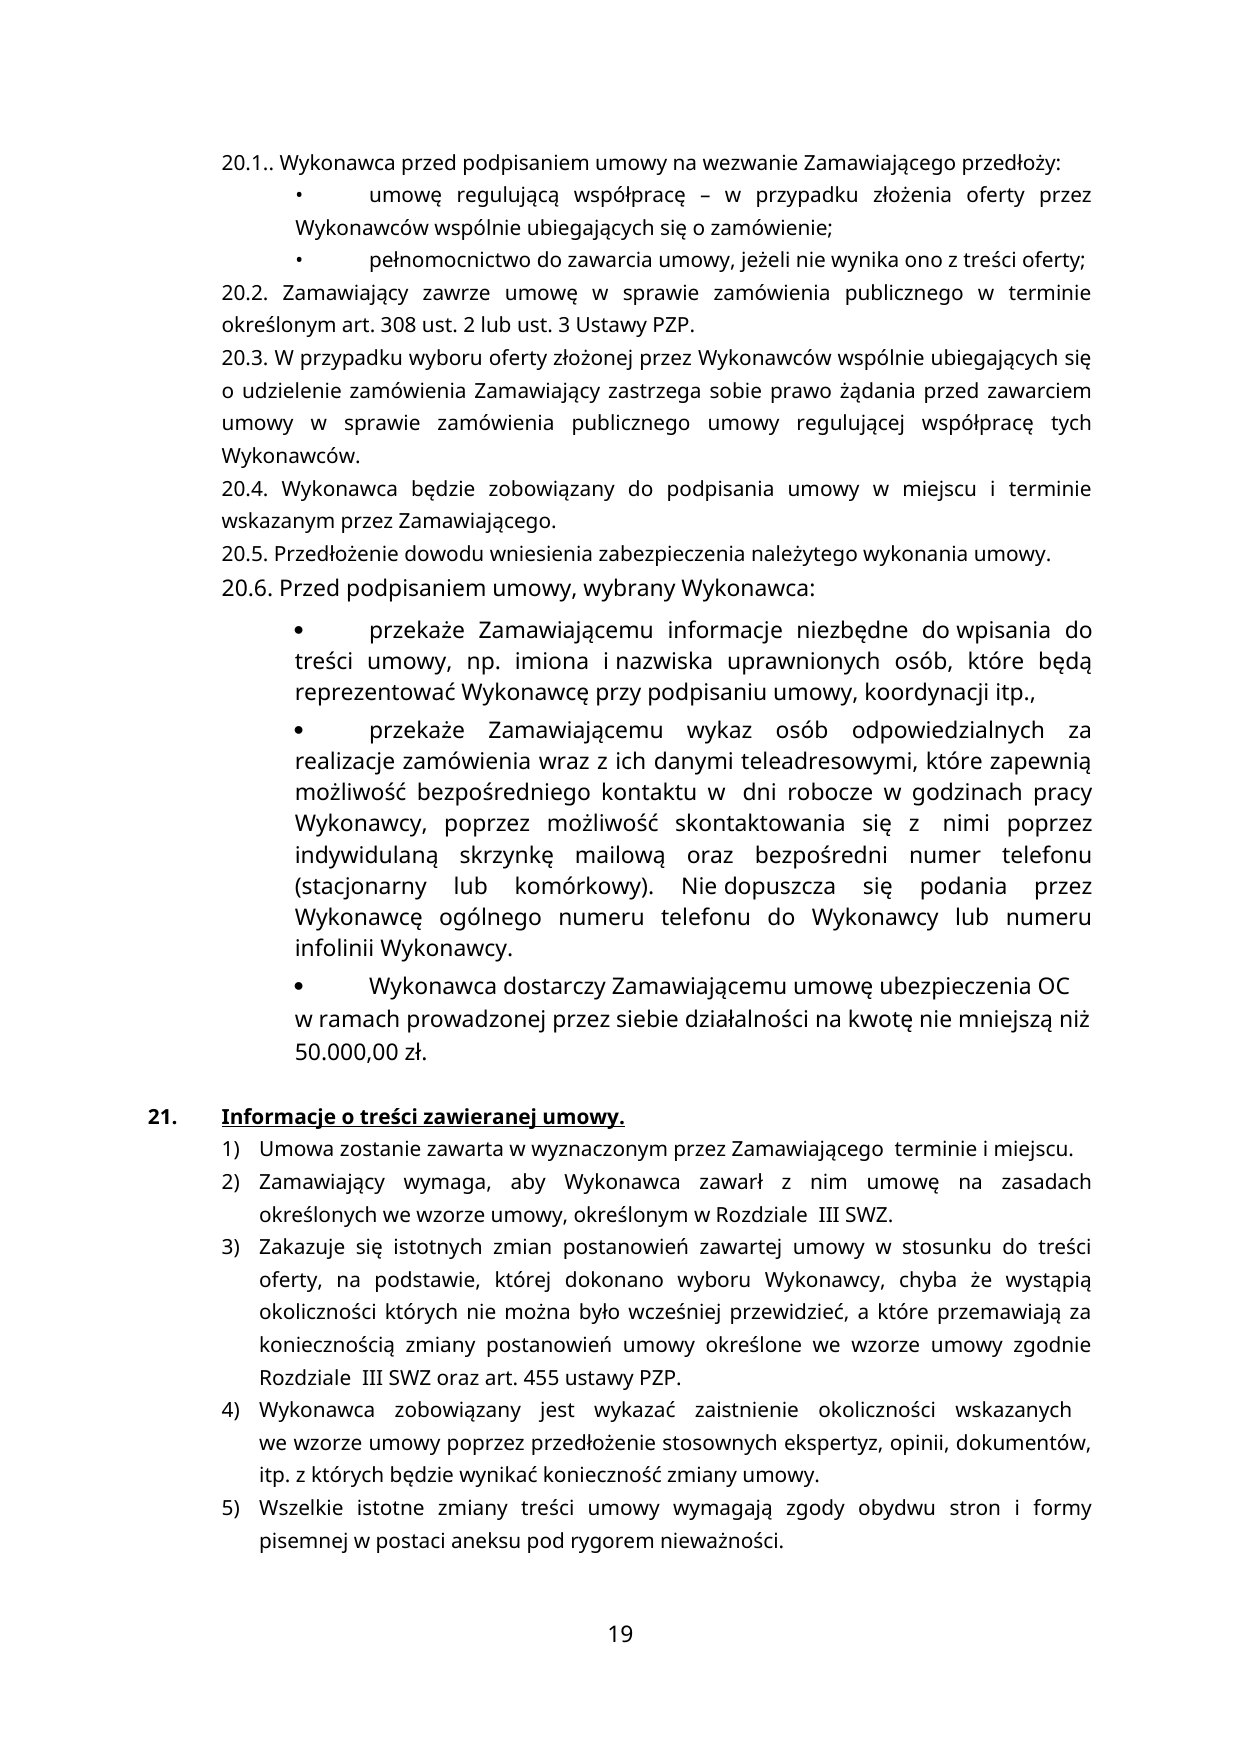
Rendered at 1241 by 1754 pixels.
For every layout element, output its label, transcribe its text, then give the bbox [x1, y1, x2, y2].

text 20.2. Zamawiający zawrze umowę w sprawie zamówienia publicznego w terminie określonym art. 308 ust. 2 lub ust. 3 Ustawy PZP. [221, 278, 1093, 339]
list Wykonawca zobowiązany jest wykazać zaistnienie okoliczności wskazanych we wzorze umowy poprzez przedłożenie stosownych ekspertyz, opinii, dokumentów, itp. z których będzie wynikać konieczność zmiany umowy. [221, 1395, 1093, 1489]
text 20.3. W przypadku wyboru oferty złożonej przez Wykonawców wspólnie ubiegających się o udzielenie zamówienia Zamawiający zastrzega sobie prawo żądania przed zawarciem umowy w sprawie zamówienia publicznego umowy regulującej współpracę tych Wykonawców. [221, 343, 1093, 469]
text 20.6. Przed podpisaniem umowy, wybrany Wykonawca: [148, 571, 1093, 603]
list przekaże Zamawiającemu wykaz osób odpowiedzialnych za realizacje zamówienia wraz z ich danymi teleadresowymi, które zapewnią możliwość bezpośredniego kontaktu w dni robocze w godzinach pracy Wykonawcy, poprzez możliwość skontaktowania się z nimi poprzez indywidulaną skrzynkę mailową oraz bezpośredni numer telefonu (stacjonarny lub komórkowy). Nie dopuszcza się podania przez Wykonawcę ogólnego numeru telefonu do Wykonawcy lub numeru infolinii Wykonawcy. [294, 714, 1093, 964]
list Umowa zostanie zawarta w wyznaczonym przez Zamawiającego terminie i miejscu. [221, 1134, 1093, 1163]
list Zamawiający wymaga, aby Wykonawca zawarł z nim umowę na zasadach określonych we wzorze umowy, określonym w Rozdziale III SWZ. [221, 1167, 1093, 1228]
list przekaże Zamawiającemu informacje niezbędne do wpisania do treści umowy, np. imiona i nazwiska uprawnionych osób, które będą reprezentować Wykonawcę przy podpisaniu umowy, koordynacji itp., [294, 614, 1093, 707]
text 20.1.. Wykonawca przed podpisaniem umowy na wezwanie Zamawiającego przedłoży: [221, 148, 1093, 176]
list Zakazuje się istotnych zmian postanowień zawartej umowy w stosunku do treści oferty, na podstawie, której dokonano wyboru Wykonawcy, chyba że wystąpią okoliczności których nie można było wcześniej przewidzieć, a które przemawiają za koniecznością zmiany postanowień umowy określone we wzorze umowy zgodnie Rozdziale III SWZ oraz art. 455 ustawy PZP. [221, 1232, 1093, 1391]
text 21. Informacje o treści zawieranej umowy. [148, 1102, 1093, 1130]
text • pełnomocnictwo do zawarcia umowy, jeżeli nie wynika ono z treści oferty; [295, 245, 1093, 274]
text 20.5. Przedłożenie dowodu wniesienia zabezpieczenia należytego wykonania umowy. [148, 539, 1093, 567]
list Wszelkie istotne zmiany treści umowy wymagają zgody obydwu stron i formy pisemnej w postaci aneksu pod rygorem nieważności. [221, 1493, 1093, 1554]
list Wykonawca dostarczy Zamawiającemu umowę ubezpieczenia OC w ramach prowadzonej przez siebie działalności na kwotę nie mniejszą niż 50.000,00 zł. [294, 970, 1093, 1067]
text • umowę regulującą współpracę – w przypadku złożenia oferty przez Wykonawców wspólnie ubiegających się o zamówienie; [295, 180, 1093, 241]
text 20.4. Wykonawca będzie zobowiązany do podpisania umowy w miejscu i terminie wskazanym przez Zamawiającego. [221, 474, 1093, 535]
